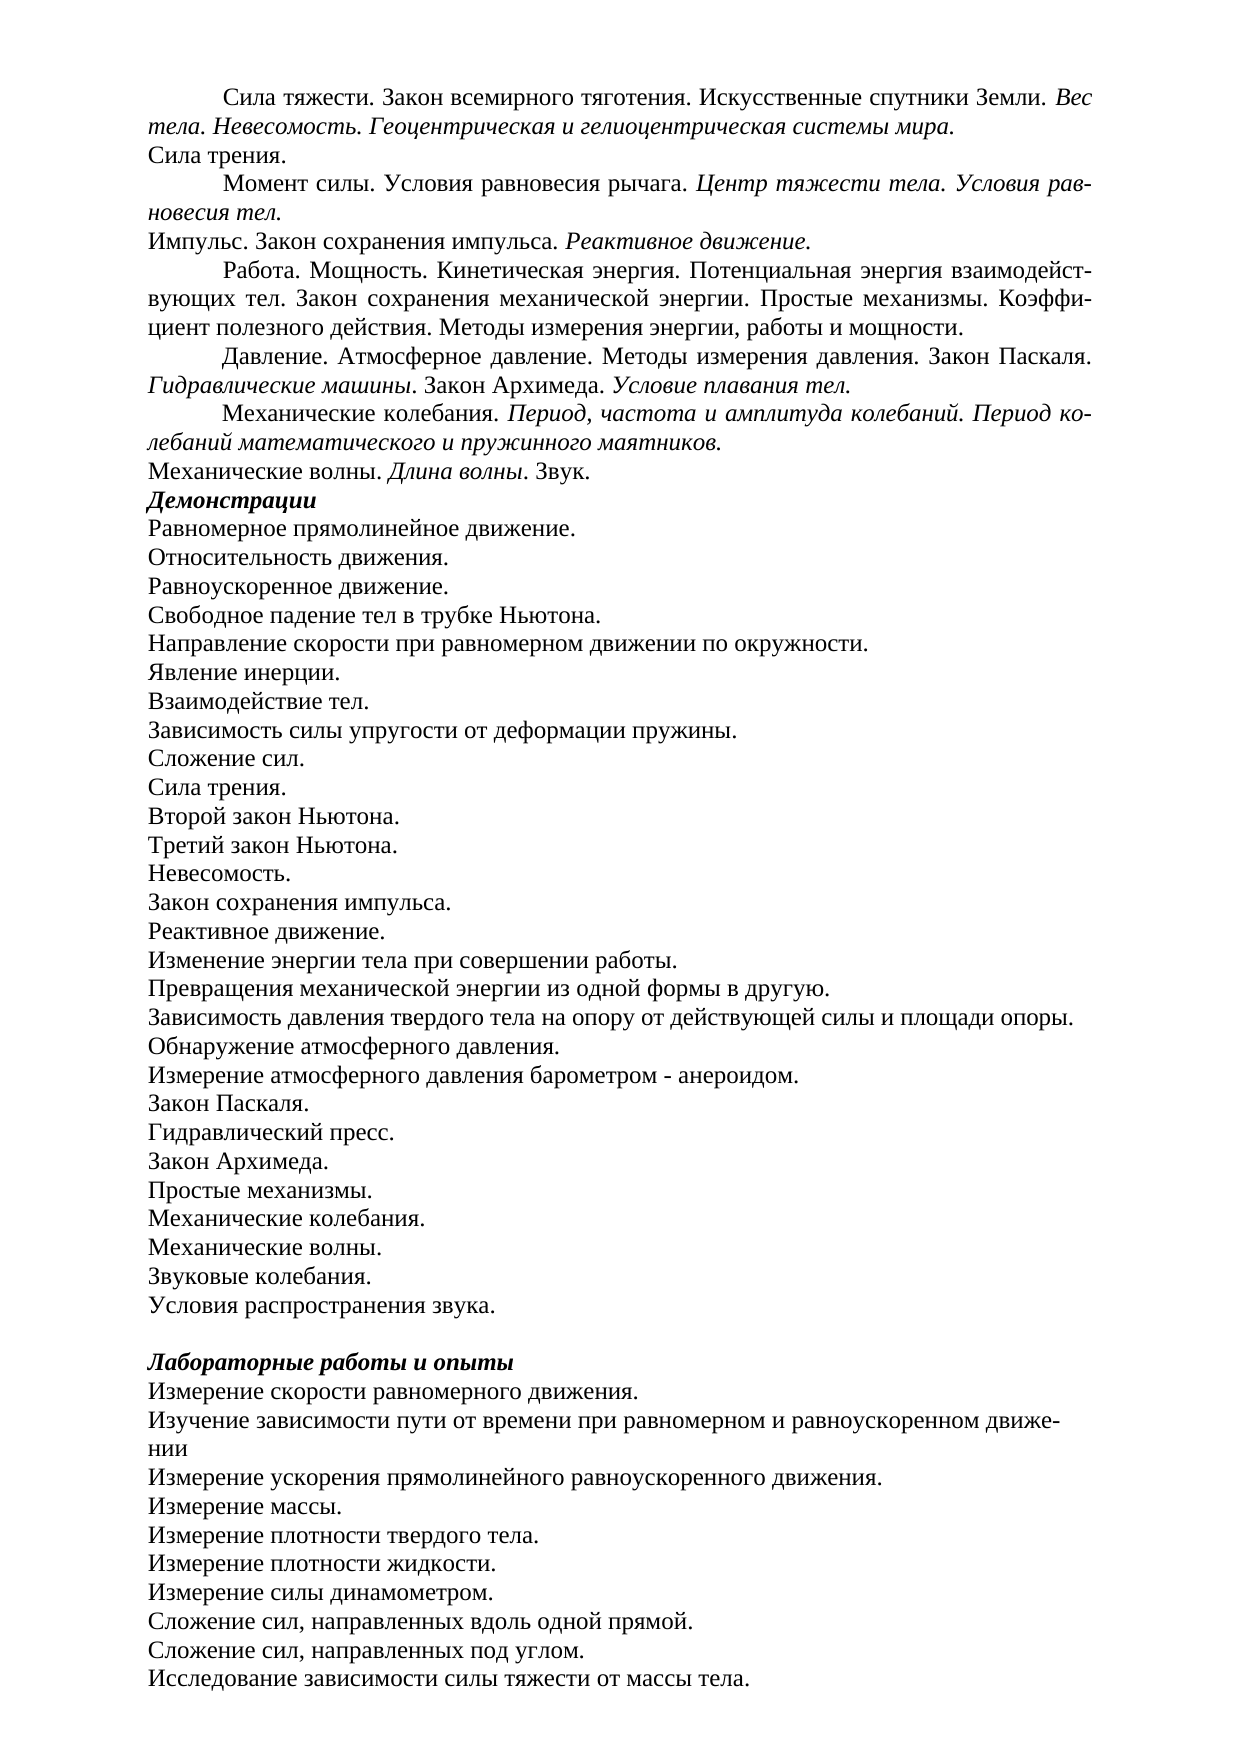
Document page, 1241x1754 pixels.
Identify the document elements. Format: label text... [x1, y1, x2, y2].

text Механические колебания. [148, 1203, 1092, 1232]
text Измерение силы динамометром. [148, 1577, 1092, 1606]
text Равномерное прямолинейное движение. [148, 513, 1092, 542]
text Относительность движения. [148, 542, 1092, 571]
text Измерение атмосферного давления барометром - анероидом. [148, 1060, 1092, 1088]
text Простые механизмы. [148, 1175, 1092, 1203]
text Явление инерции. [148, 657, 1092, 686]
text Сложение сил. [148, 743, 1092, 772]
text Момент силы. Условия равновесия рычага. Центр тяжести тела. Условия рав-новесия тел. [148, 168, 1092, 226]
text Направление скорости при равномерном движении по окружности. [148, 628, 1092, 657]
text Измерение скорости равномерного движения. [148, 1376, 1092, 1405]
text Изменение энергии тела при совершении работы. [148, 945, 1092, 973]
text Третий закон Ньютона. [148, 830, 1092, 858]
text Условия распространения звука. [148, 1290, 1092, 1318]
text Гидравлический пресс. [148, 1117, 1092, 1146]
text Сила трения. [148, 772, 1092, 801]
text Взаимодействие тел. [148, 686, 1092, 715]
text Реактивное движение. [148, 916, 1092, 945]
text Превращения механической энергии из одной формы в другую. [148, 973, 1092, 1002]
text Сила тяжести. Закон всемирного тяготения. Искусственные спутники Земли. Вес тела. Невесомость. Геоцентрическая и гелиоцентрическая системы мира. [148, 82, 1092, 140]
text нии [148, 1433, 1092, 1462]
text Сила трения. [148, 140, 1092, 168]
text Изучение зависимости пути от времени при равномерном и равноускоренном движе- [148, 1405, 1092, 1433]
text Звуковые колебания. [148, 1261, 1092, 1290]
text Измерение плотности жидкости. [148, 1548, 1092, 1577]
text Закон Паскаля. [148, 1088, 1092, 1117]
text Работа. Мощность. Кинетическая энергия. Потенциальная энергия взаимодейст-вующих тел. Закон сохранения механической энергии. Простые механизмы. Коэффи-циент полезного действия. Методы измерения энергии, работы и мощности. [148, 255, 1092, 341]
text Лабораторные работы и опыты [148, 1347, 1092, 1376]
text Свободное падение тел в трубке Ньютона. [148, 600, 1092, 628]
text Закон сохранения импульса. [148, 887, 1092, 916]
text Измерение ускорения прямолинейного равноускоренного движения. [148, 1462, 1092, 1491]
text Зависимость силы упругости от деформации пружины. [148, 715, 1092, 743]
text Равноускоренное движение. [148, 571, 1092, 600]
text Сложение сил, направленных вдоль одной прямой. [148, 1606, 1092, 1635]
text Механические колебания. Период, частота и амплитуда колебаний. Период ко-лебаний математического и пружинного маятников. [148, 398, 1092, 456]
text Обнаружение атмосферного давления. [148, 1031, 1092, 1060]
text Измерение плотности твердого тела. [148, 1520, 1092, 1548]
text Зависимость давления твердого тела на опору от действующей силы и площади опоры. [148, 1002, 1092, 1031]
text Импульс. Закон сохранения импульса. Реактивное движение. [148, 226, 1092, 255]
text Демонстрации [148, 485, 1092, 513]
text Исследование зависимости силы тяжести от массы тела. [148, 1663, 1092, 1692]
text Сложение сил, направленных под углом. [148, 1635, 1092, 1663]
text Механические волны. [148, 1232, 1092, 1261]
text Невесомость. [148, 858, 1092, 887]
text Второй закон Ньютона. [148, 801, 1092, 830]
text Давление. Атмосферное давление. Методы измерения давления. Закон Паскаля. Гидравлические машины. Закон Архимеда. Условие плавания тел. [148, 341, 1092, 398]
text Механические волны. Длина волны. Звук. [148, 456, 1092, 485]
text Закон Архимеда. [148, 1146, 1092, 1175]
text Измерение массы. [148, 1491, 1092, 1520]
